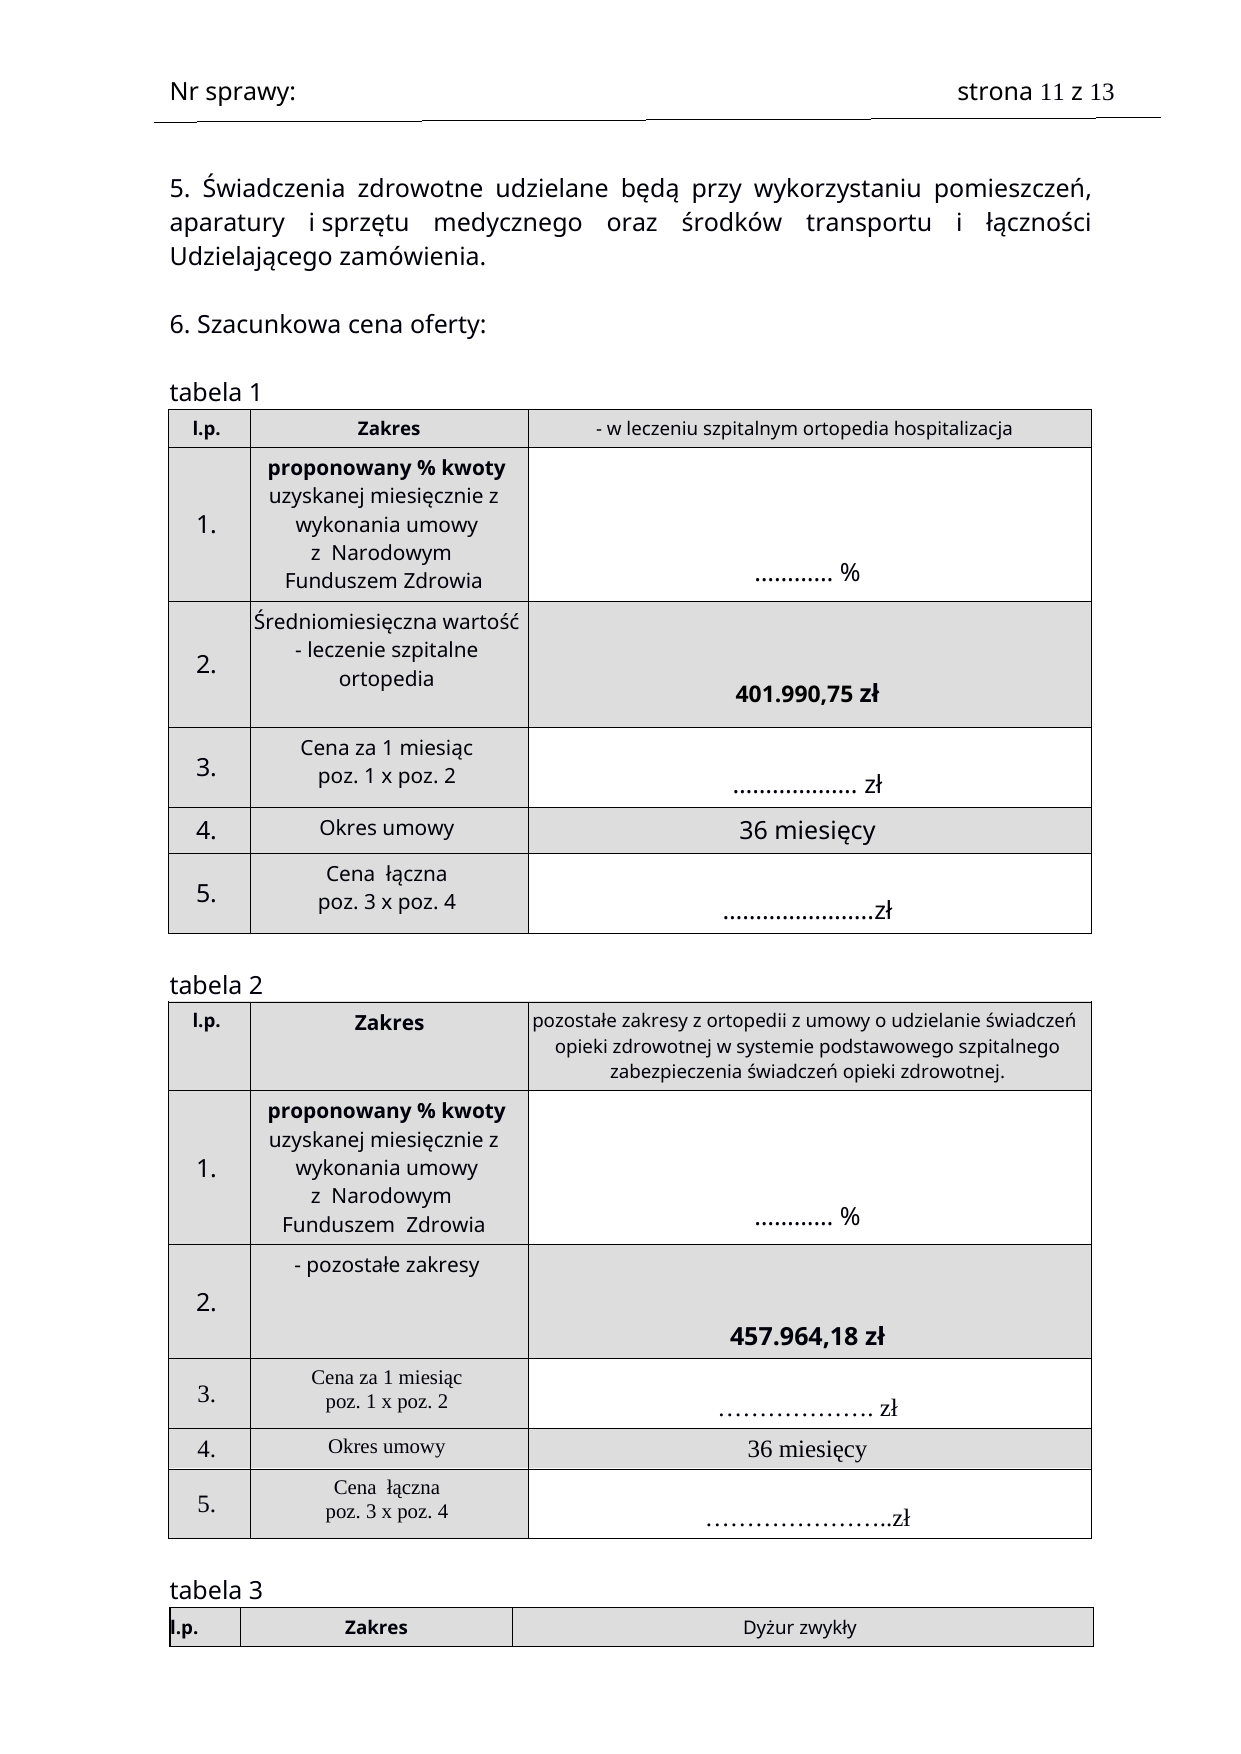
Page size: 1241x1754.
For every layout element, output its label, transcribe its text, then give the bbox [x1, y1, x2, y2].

table_cell …………………..zł [529, 1470, 1091, 1538]
text 5. Świadczenia zdrowotne udzielane będą przy wykorzystaniu pomieszczeń, aparatury i sprzętu medycznego oraz środków transportu i łączności Udzielającego zamówienia. [169, 171, 1092, 273]
table_header l.p. [171, 1608, 240, 1646]
table_header l.p. [169, 1003, 250, 1090]
table_header l.p. [169, 410, 250, 447]
table_cell 2. [169, 1245, 250, 1358]
table_cell ………… % [529, 1091, 1091, 1244]
text tabela 2 [169, 967, 1092, 1001]
text tabela 3 [169, 1573, 1092, 1607]
table_cell 36 miesięcy [529, 1429, 1091, 1468]
table_header - w leczeniu szpitalnym ortopedia hospitalizacja [529, 410, 1091, 447]
table_cell Okres umowy [251, 808, 528, 853]
table_cell ………… % [529, 448, 1091, 601]
table_cell 5. [169, 854, 250, 933]
table_cell ………………. zł [529, 728, 1091, 807]
table_cell Średniomiesięczna wartość - leczenie szpitalne ortopedia [251, 602, 528, 727]
table_cell 3. [169, 728, 250, 807]
table_cell - pozostałe zakresy [251, 1245, 528, 1358]
table_cell Cena za 1 miesiąc poz. 1 x poz. 2 [251, 1359, 528, 1428]
table_cell 1. [169, 1091, 250, 1244]
text 6. Szacunkowa cena oferty: [169, 307, 1092, 341]
table_cell 3. [169, 1359, 250, 1428]
table_header pozostałe zakresy z ortopedii z umowy o udzielanie świadczeń opieki zdrowotnej w systemie podstawowego szpitalnego zabezpieczenia świadczeń opieki zdrowotnej. [529, 1003, 1091, 1090]
text tabela 1 [169, 375, 1092, 409]
table_cell 36 miesięcy [529, 808, 1091, 853]
table_cell 401.990,75 zł [529, 602, 1091, 727]
table_cell 1. [169, 448, 250, 601]
table_header Zakres [251, 410, 528, 447]
table_cell proponowany % kwoty uzyskanej miesięcznie z wykonania umowy z Narodowym Funduszem Zdrowia [251, 448, 528, 601]
table_header Zakres [251, 1003, 528, 1090]
table_cell 457.964,18 zł [529, 1245, 1091, 1358]
table_cell 4. [169, 1429, 250, 1468]
table_header Zakres [241, 1608, 512, 1646]
table_cell Cena łączna poz. 3 x poz. 4 [251, 854, 528, 933]
table_cell Cena łączna poz. 3 x poz. 4 [251, 1470, 528, 1538]
table_cell 4. [169, 808, 250, 853]
table_cell proponowany % kwoty uzyskanej miesięcznie z wykonania umowy z Narodowym Funduszem Zdrowia [251, 1091, 528, 1244]
table_cell 5. [169, 1470, 250, 1538]
table_header Dyżur zwykły [513, 1608, 1093, 1646]
table_cell Cena za 1 miesiąc poz. 1 x poz. 2 [251, 728, 528, 807]
table_cell ………………. zł [529, 1359, 1091, 1428]
table_cell Okres umowy [251, 1429, 528, 1468]
table_cell 2. [169, 602, 250, 727]
table_cell …………………..zł [529, 854, 1091, 933]
